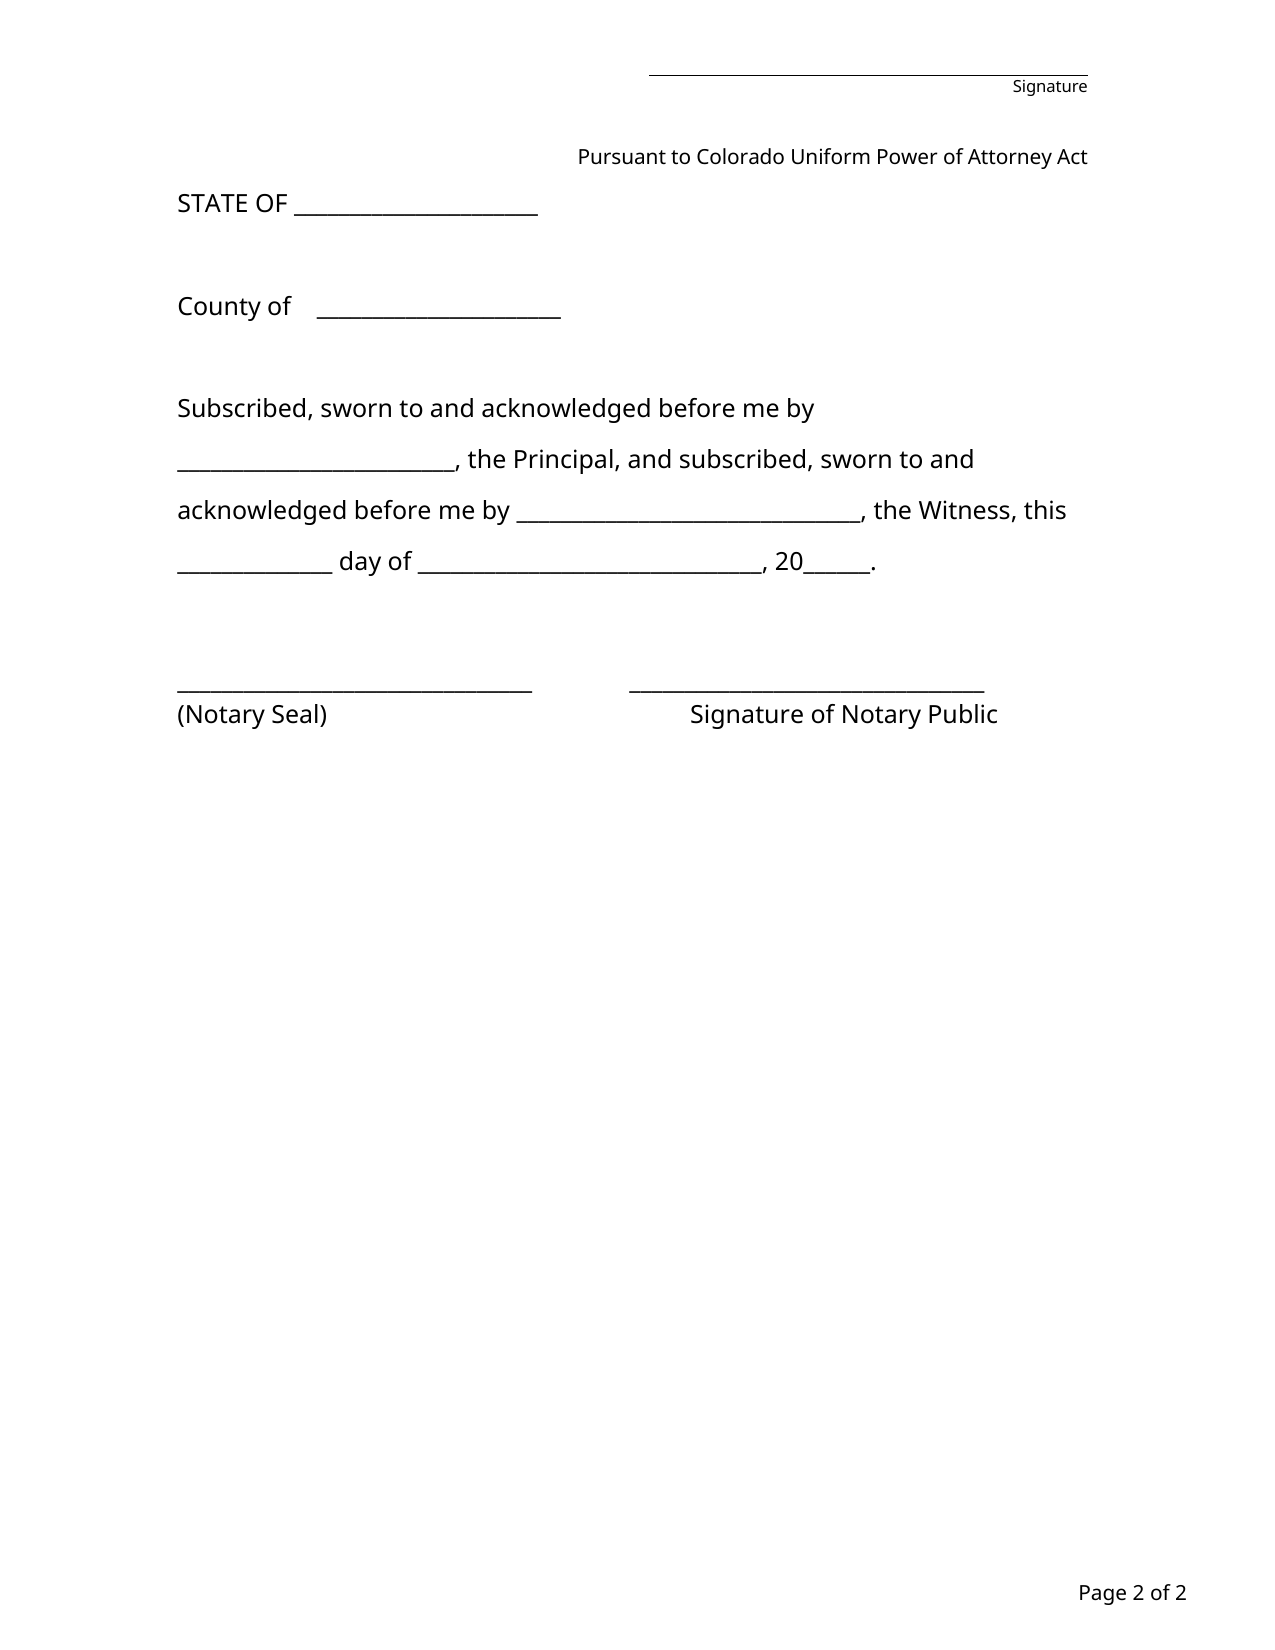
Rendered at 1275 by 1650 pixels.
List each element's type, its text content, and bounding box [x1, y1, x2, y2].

text (Notary Seal) Signature of Notary Public [177, 697, 1100, 731]
text STATE OF ______________________ [177, 186, 1100, 220]
text Subscribed, sworn to and acknowledged before me by _________________________, the Principal, and subscribed, sworn to and acknowledged before me by _______________________________, the Witness, this ______________ day of _______________________________, 20______. [177, 390, 1100, 577]
text Pursuant to Colorado Uniform Power of Attorney Act [177, 150, 1088, 168]
text County of ______________________ [177, 288, 1100, 322]
text Signature [177, 78, 1088, 96]
text ________________________________ ________________________________ [177, 662, 1100, 697]
